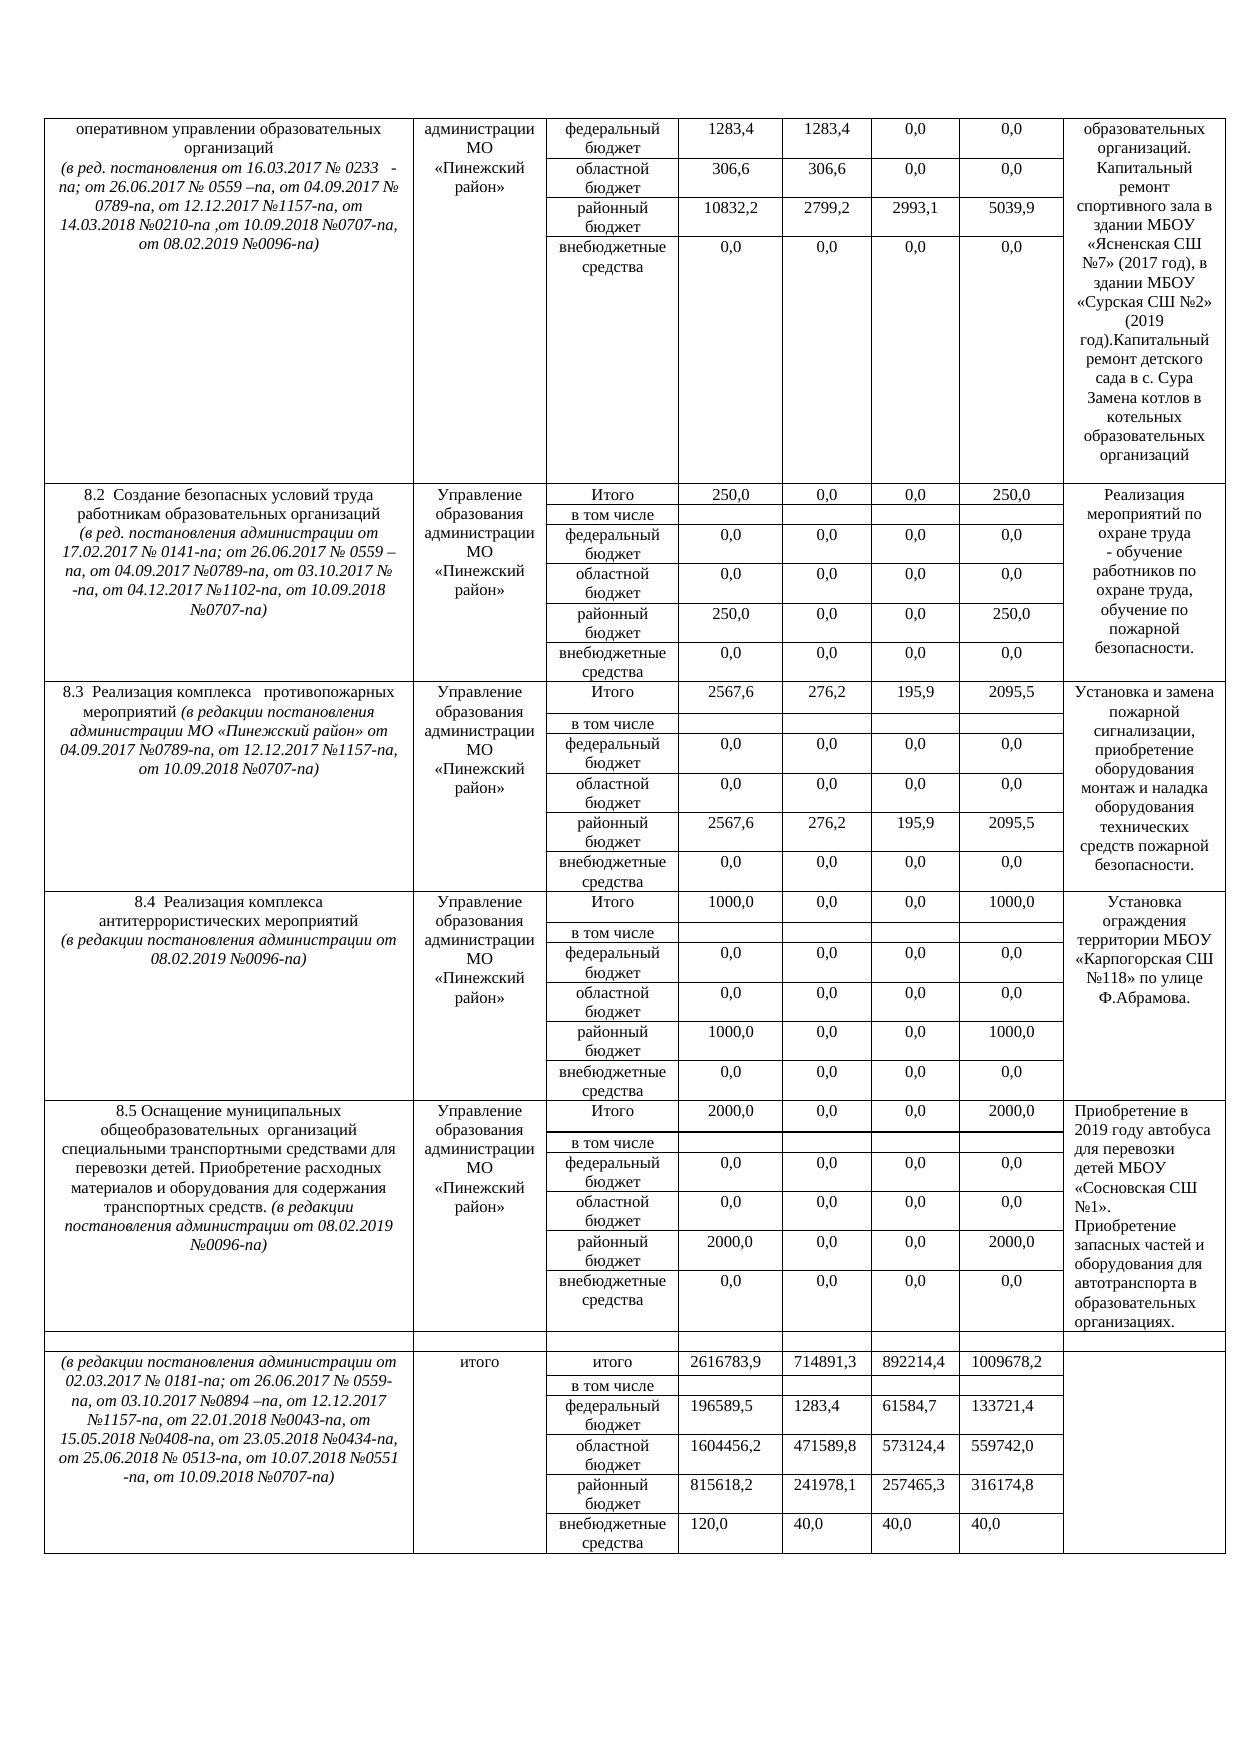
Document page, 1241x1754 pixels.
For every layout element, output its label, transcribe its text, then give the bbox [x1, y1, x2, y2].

table_cell 0,0 [783, 1192, 871, 1230]
table_cell 0,0 [872, 774, 959, 812]
table_cell 892214,4 [872, 1352, 959, 1375]
table_cell 0,0 [960, 1061, 1063, 1100]
table_cell [872, 505, 959, 524]
table_cell [960, 923, 1063, 942]
table_cell 1009678,2 [960, 1352, 1063, 1375]
table_cell областной бюджет [547, 1435, 678, 1474]
table_cell 0,0 [960, 1271, 1063, 1331]
table_cell [783, 923, 871, 942]
table_cell (в редакции постановления администрации от 02.03.2017 № 0181-па; от 26.06.2017 № 0559-па, от 03.10.2017 №0894 –па, от 12.12.2017 №1157-па, от 22.01.2018 №0043-па, от 15.05.2018 №0408-па, от 23.05.2018 №0434-па, от 25.06.2018 № 0513-па, от 10.07.2018 №0551 -па, от 10.09.2018 №0707-па) [45, 1352, 413, 1552]
table_cell 0,0 [679, 852, 782, 891]
table_cell Управление образования администрации МО «Пинежский район» [414, 1101, 546, 1331]
table_cell [547, 1332, 678, 1351]
table_cell 0,0 [679, 237, 782, 483]
table_cell 0,0 [679, 774, 782, 812]
table_cell 0,0 [783, 734, 871, 772]
table_cell 0,0 [783, 1153, 871, 1191]
table_cell 0,0 [783, 604, 871, 642]
table_cell 306,6 [783, 159, 871, 197]
table_cell [872, 1376, 959, 1395]
table_cell 0,0 [783, 852, 871, 891]
table_cell 0,0 [679, 1192, 782, 1230]
table_cell 1000,0 [960, 892, 1063, 922]
table_cell районный бюджет [547, 1022, 678, 1060]
table_cell 0,0 [783, 1101, 871, 1131]
table_cell 8.3 Реализация комплекса противопожарных мероприятий (в редакции постановления администрации МО «Пинежский район» от 04.09.2017 №0789-па, от 12.12.2017 №1157-па, от 10.09.2018 №0707-па) [45, 682, 413, 891]
table_cell 8.2 Создание безопасных условий труда работникам образовательных организаций (в ред. постановления администрации от 17.02.2017 № 0141-па; от 26.06.2017 № 0559 –па, от 04.09.2017 №0789-па, от 03.10.2017 № -па, от 04.12.2017 №1102-па, от 10.09.2018 №0707-па) [45, 484, 413, 681]
table_cell 0,0 [960, 734, 1063, 772]
table_cell 250,0 [679, 604, 782, 642]
table_cell [679, 505, 782, 524]
table_cell 2000,0 [960, 1101, 1063, 1131]
table_cell 0,0 [783, 983, 871, 1021]
table_cell 0,0 [679, 943, 782, 982]
table_cell 316174,8 [960, 1475, 1063, 1513]
table_cell [960, 1133, 1063, 1152]
table_cell [679, 923, 782, 942]
table_cell 0,0 [679, 525, 782, 563]
table_cell в том числе [547, 1376, 678, 1395]
table_cell итого [414, 1352, 546, 1552]
table_cell в том числе [547, 714, 678, 733]
table_cell [783, 1376, 871, 1395]
table_cell [45, 1332, 413, 1351]
table_cell 0,0 [872, 604, 959, 642]
table_cell Реализация мероприятий по охране труда - обучение работников по охране труда, обучение по пожарной безопасности. [1064, 484, 1225, 681]
table_cell 0,0 [872, 983, 959, 1021]
table_cell 0,0 [783, 564, 871, 602]
table_cell 0,0 [872, 1061, 959, 1100]
table_cell [783, 714, 871, 733]
table_cell 1000,0 [679, 1022, 782, 1060]
table_cell 0,0 [872, 159, 959, 197]
table_cell 0,0 [783, 525, 871, 563]
table_cell 0,0 [872, 1153, 959, 1191]
table_cell 306,6 [679, 159, 782, 197]
table_cell 2799,2 [783, 198, 871, 236]
table_cell [960, 714, 1063, 733]
table_cell 8.5 Оснащение муниципальных общеобразовательных организаций специальными транспортными средствами для перевозки детей. Приобретение расходных материалов и оборудования для содержания транспортных средств. (в редакции постановления администрации от 08.02.2019 №0096-па) [45, 1101, 413, 1331]
table_cell 1283,4 [783, 1396, 871, 1434]
table_cell 0,0 [872, 119, 959, 157]
table_cell 0,0 [960, 525, 1063, 563]
table_cell 0,0 [783, 892, 871, 922]
table_cell Установка ограждения территории МБОУ «Карпогорская СШ №118» по улице Ф.Абрамова. [1064, 892, 1225, 1100]
table_cell 0,0 [679, 1271, 782, 1331]
table_cell 10832,2 [679, 198, 782, 236]
table_cell внебюджетные средства [547, 643, 678, 681]
table_cell 257465,3 [872, 1475, 959, 1513]
table_cell [872, 1332, 959, 1351]
table_cell 1604456,2 [679, 1435, 782, 1474]
table_cell 0,0 [783, 1271, 871, 1331]
table_cell 0,0 [872, 852, 959, 891]
table_cell федеральный бюджет [547, 525, 678, 563]
table_cell 0,0 [783, 1231, 871, 1270]
table_cell 276,2 [783, 813, 871, 851]
table_cell 2567,6 [679, 813, 782, 851]
table_cell районный бюджет [547, 1475, 678, 1513]
table_cell федеральный бюджет [547, 1396, 678, 1434]
table_cell 2993,1 [872, 198, 959, 236]
table_cell 195,9 [872, 813, 959, 851]
table_cell 0,0 [783, 643, 871, 681]
table_cell [783, 1332, 871, 1351]
table_cell 241978,1 [783, 1475, 871, 1513]
table_cell 2000,0 [679, 1231, 782, 1270]
table_cell 195,9 [872, 682, 959, 713]
table_cell [679, 1133, 782, 1152]
table_cell [872, 1133, 959, 1152]
table_cell внебюджетные средства [547, 1514, 678, 1552]
table_cell 0,0 [960, 943, 1063, 982]
table_cell федеральный бюджет [547, 119, 678, 157]
table_cell 8.4 Реализация комплекса антитеррористических мероприятий (в редакции постановления администрации от 08.02.2019 №0096-па) [45, 892, 413, 1100]
table_cell областной бюджет [547, 159, 678, 197]
table_cell 0,0 [679, 564, 782, 602]
table_cell 0,0 [783, 1061, 871, 1100]
table_cell итого [547, 1352, 678, 1375]
table_cell 40,0 [872, 1514, 959, 1552]
table_cell 2000,0 [679, 1101, 782, 1131]
table_cell [872, 714, 959, 733]
table_cell 0,0 [872, 943, 959, 982]
table_cell 0,0 [872, 564, 959, 602]
table_cell 0,0 [679, 1153, 782, 1191]
table_cell 0,0 [783, 484, 871, 503]
table_cell [679, 1332, 782, 1351]
table_cell [960, 505, 1063, 524]
table_cell 0,0 [960, 237, 1063, 483]
table_cell 133721,4 [960, 1396, 1063, 1434]
table_cell [960, 1332, 1063, 1351]
table_cell районный бюджет [547, 198, 678, 236]
table_cell Установка и замена пожарной сигнализации, приобретение оборудования монтаж и наладка оборудования технических средств пожарной безопасности. [1064, 682, 1225, 891]
table_cell 0,0 [960, 774, 1063, 812]
table_cell 0,0 [960, 159, 1063, 197]
table_cell 0,0 [872, 892, 959, 922]
table_cell 0,0 [960, 643, 1063, 681]
table_cell 250,0 [679, 484, 782, 503]
table_cell [1064, 1352, 1225, 1552]
table_cell 573124,4 [872, 1435, 959, 1474]
table_cell 0,0 [872, 237, 959, 483]
table_cell Итого [547, 682, 678, 713]
table_cell 1000,0 [960, 1022, 1063, 1060]
table_cell 2095,5 [960, 682, 1063, 713]
table_cell районный бюджет [547, 604, 678, 642]
table_cell 815618,2 [679, 1475, 782, 1513]
table_cell 0,0 [960, 1192, 1063, 1230]
table_cell Управление образования администрации МО «Пинежский район» [414, 682, 546, 891]
table_cell 2000,0 [960, 1231, 1063, 1270]
table_cell федеральный бюджет [547, 1153, 678, 1191]
table_cell 0,0 [679, 734, 782, 772]
table_cell 471589,8 [783, 1435, 871, 1474]
table_cell областной бюджет [547, 1192, 678, 1230]
table_cell 0,0 [960, 564, 1063, 602]
table_cell внебюджетные средства [547, 852, 678, 891]
table_cell Итого [547, 1101, 678, 1131]
table_cell [1064, 1332, 1225, 1351]
table_cell 276,2 [783, 682, 871, 713]
table_cell 40,0 [960, 1514, 1063, 1552]
table_cell 61584,7 [872, 1396, 959, 1434]
table_cell 1000,0 [679, 892, 782, 922]
table_cell [679, 1376, 782, 1395]
table_cell в том числе [547, 1133, 678, 1152]
table_cell в том числе [547, 923, 678, 942]
table_cell 0,0 [872, 1101, 959, 1131]
table_cell 0,0 [872, 643, 959, 681]
table_cell 2095,5 [960, 813, 1063, 851]
table_cell внебюджетные средства [547, 1271, 678, 1331]
table_cell федеральный бюджет [547, 943, 678, 982]
table_cell 0,0 [872, 1192, 959, 1230]
table_cell Итого [547, 484, 678, 503]
table_cell [679, 714, 782, 733]
table_cell 0,0 [960, 119, 1063, 157]
table_cell Итого [547, 892, 678, 922]
table_cell 196589,5 [679, 1396, 782, 1434]
table_cell областной бюджет [547, 774, 678, 812]
table_cell [783, 1133, 871, 1152]
table_cell 0,0 [960, 1153, 1063, 1191]
table_cell Управление образования администрации МО «Пинежский район» [414, 892, 546, 1100]
table_cell 0,0 [679, 983, 782, 1021]
table_cell 714891,3 [783, 1352, 871, 1375]
table_cell 0,0 [872, 1022, 959, 1060]
table_cell 1283,4 [679, 119, 782, 157]
table_cell [783, 505, 871, 524]
table_cell 2616783,9 [679, 1352, 782, 1375]
table_cell 0,0 [872, 734, 959, 772]
table_cell 1283,4 [783, 119, 871, 157]
table_cell [872, 923, 959, 942]
table_cell Приобретение в 2019 году автобуса для перевозки детей МБОУ «Сосновская СШ №1». Приобретение запасных частей и оборудования для автотранспорта в образовательных организациях. [1064, 1101, 1225, 1331]
table_cell 5039,9 [960, 198, 1063, 236]
table_cell 0,0 [872, 1231, 959, 1270]
table_cell внебюджетные средства [547, 237, 678, 483]
table_cell 0,0 [783, 237, 871, 483]
table_cell 2567,6 [679, 682, 782, 713]
table_cell 0,0 [872, 484, 959, 503]
table_cell районный бюджет [547, 1231, 678, 1270]
table_cell внебюджетные средства [547, 1061, 678, 1100]
table_cell 0,0 [872, 525, 959, 563]
table_cell 0,0 [872, 1271, 959, 1331]
table_cell 0,0 [783, 774, 871, 812]
table_cell 0,0 [960, 852, 1063, 891]
table_cell [960, 1376, 1063, 1395]
table_cell областной бюджет [547, 564, 678, 602]
table_cell [414, 1332, 546, 1351]
table_cell 0,0 [679, 1061, 782, 1100]
table_cell 559742,0 [960, 1435, 1063, 1474]
table_cell 0,0 [960, 983, 1063, 1021]
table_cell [414, 484, 546, 681]
table_cell областной бюджет [547, 983, 678, 1021]
table_cell 40,0 [783, 1514, 871, 1552]
table_cell 0,0 [783, 943, 871, 982]
table_cell 0,0 [679, 643, 782, 681]
table_cell федеральный бюджет [547, 734, 678, 772]
table_cell в том числе [547, 505, 678, 524]
table_cell 120,0 [679, 1514, 782, 1552]
table_cell 250,0 [960, 484, 1063, 503]
table_cell 250,0 [960, 604, 1063, 642]
table_cell 0,0 [783, 1022, 871, 1060]
table_cell районный бюджет [547, 813, 678, 851]
